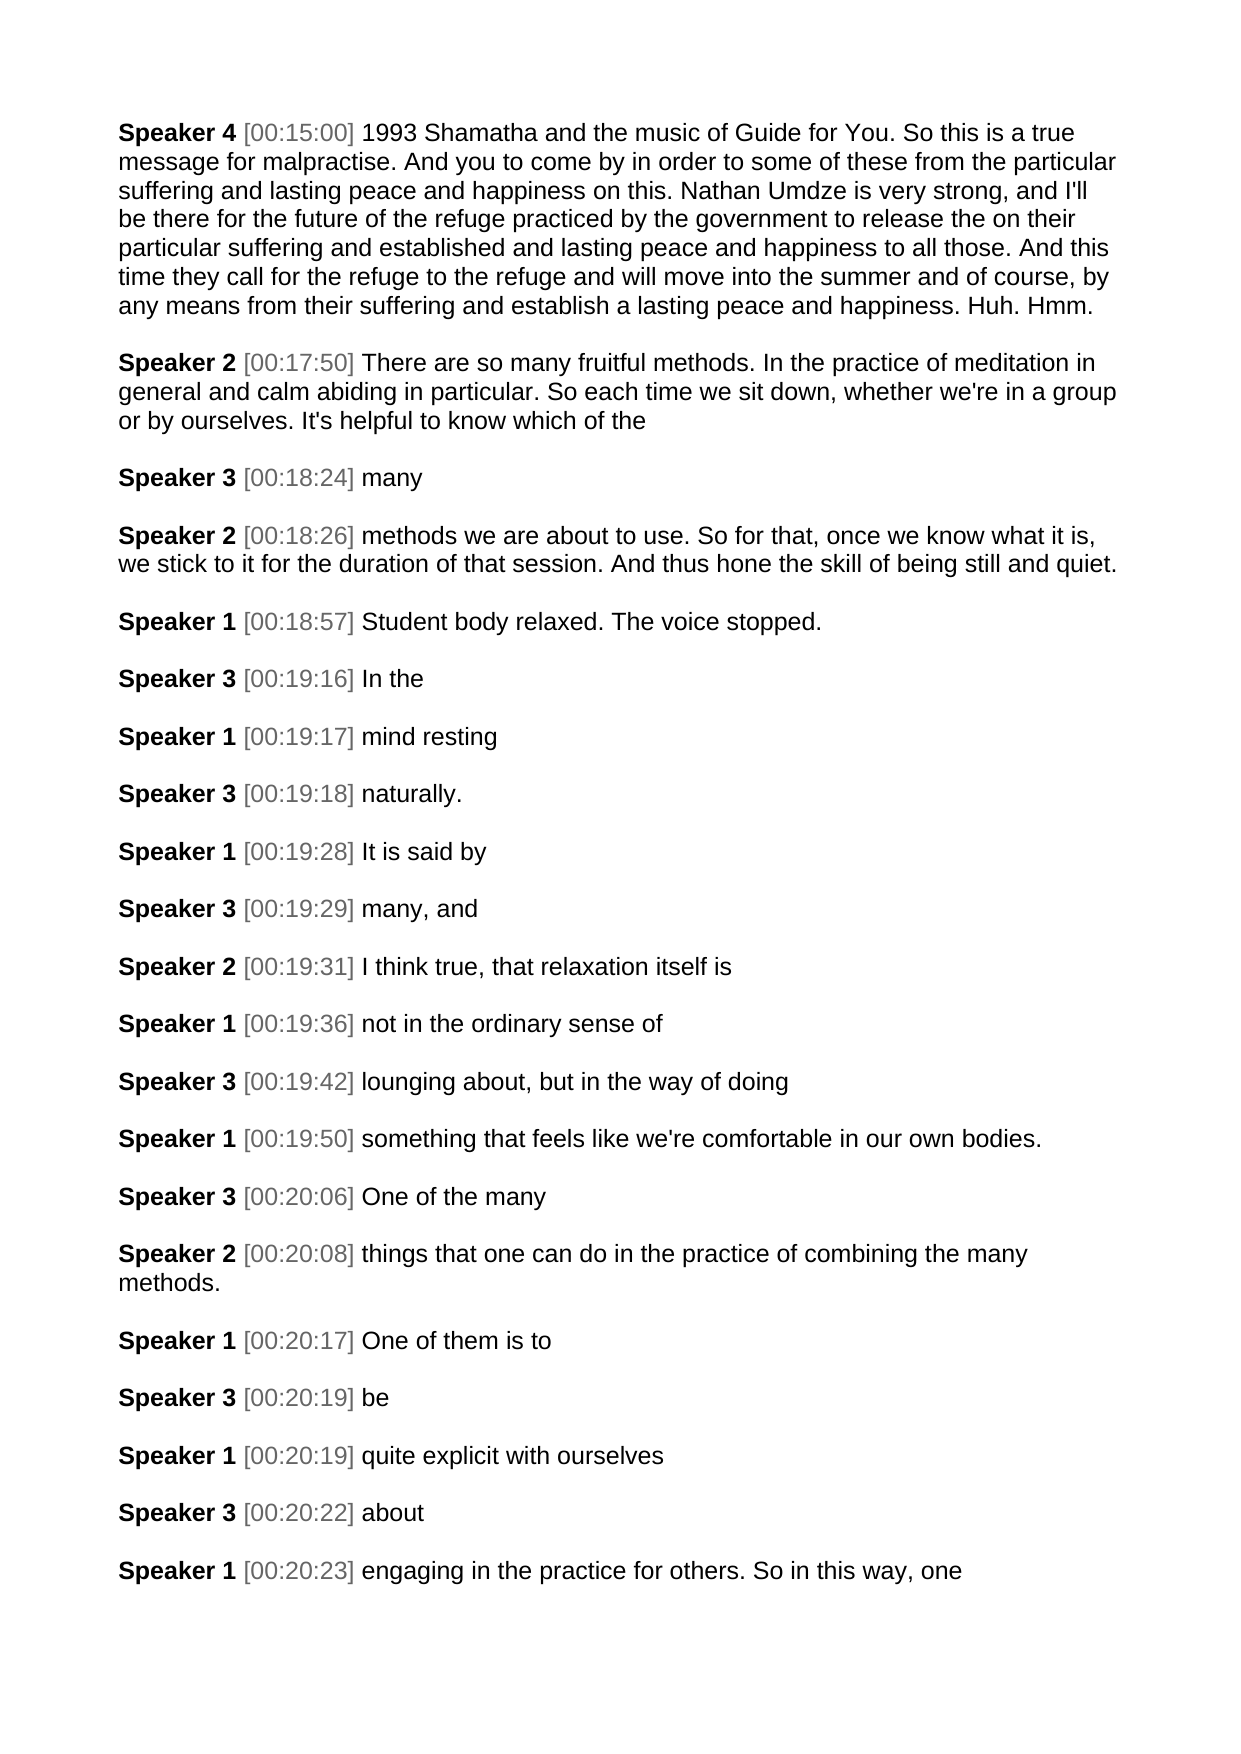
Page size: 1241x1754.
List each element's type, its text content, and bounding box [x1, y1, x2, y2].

text Speaker 3 [00:20:19] be [118, 1383, 1122, 1412]
text Speaker 3 [00:19:18] naturally. [118, 779, 1122, 808]
text Speaker 2 [00:19:31] I think true, that relaxation itself is [118, 952, 1122, 981]
text Speaker 2 [00:20:08] things that one can do in the practice of combining the many methods. [118, 1239, 1122, 1297]
text Speaker 3 [00:19:29] many, and [118, 894, 1122, 923]
text Speaker 1 [00:20:19] quite explicit with ourselves [118, 1441, 1122, 1469]
text Speaker 1 [00:19:28] It is said by [118, 837, 1122, 866]
text Speaker 3 [00:20:22] about [118, 1498, 1122, 1527]
text Speaker 2 [00:17:50] There are so many fruitful methods. In the practice of meditation in general and calm abiding in particular. So each time we sit down, whether we're in a group or by ourselves. It's helpful to know which of the [118, 348, 1122, 434]
text Speaker 1 [00:20:23] engaging in the practice for others. So in this way, one [118, 1556, 1122, 1584]
text Speaker 2 [00:18:26] methods we are about to use. So for that, once we know what it is, we stick to it for the duration of that session. And thus hone the skill of being still and quiet. [118, 521, 1122, 578]
text Speaker 3 [00:19:16] In the [118, 664, 1122, 693]
text Speaker 1 [00:19:17] mind resting [118, 722, 1122, 751]
text Speaker 1 [00:18:57] Student body relaxed. The voice stopped. [118, 607, 1122, 636]
text Speaker 1 [00:19:36] not in the ordinary sense of [118, 1009, 1122, 1038]
text Speaker 3 [00:18:24] many [118, 463, 1122, 492]
text Speaker 1 [00:19:50] something that feels like we're comfortable in our own bodies. [118, 1124, 1122, 1153]
text Speaker 3 [00:20:06] One of the many [118, 1182, 1122, 1211]
text Speaker 3 [00:19:42] lounging about, but in the way of doing [118, 1067, 1122, 1096]
text Speaker 1 [00:20:17] One of them is to [118, 1326, 1122, 1354]
text Speaker 4 [00:15:00] 1993 Shamatha and the music of Guide for You. So this is a true message for malpractise. And you to come by in order to some of these from the particular suffering and lasting peace and happiness on this. Nathan Umdze is very strong, and I'll be there for the future of the refuge practiced by the government to release the on their particular suffering and established and lasting peace and happiness to all those. And this time they call for the refuge to the refuge and will move into the summer and of course, by any means from their suffering and establish a lasting peace and happiness. Huh. Hmm. [118, 118, 1122, 319]
